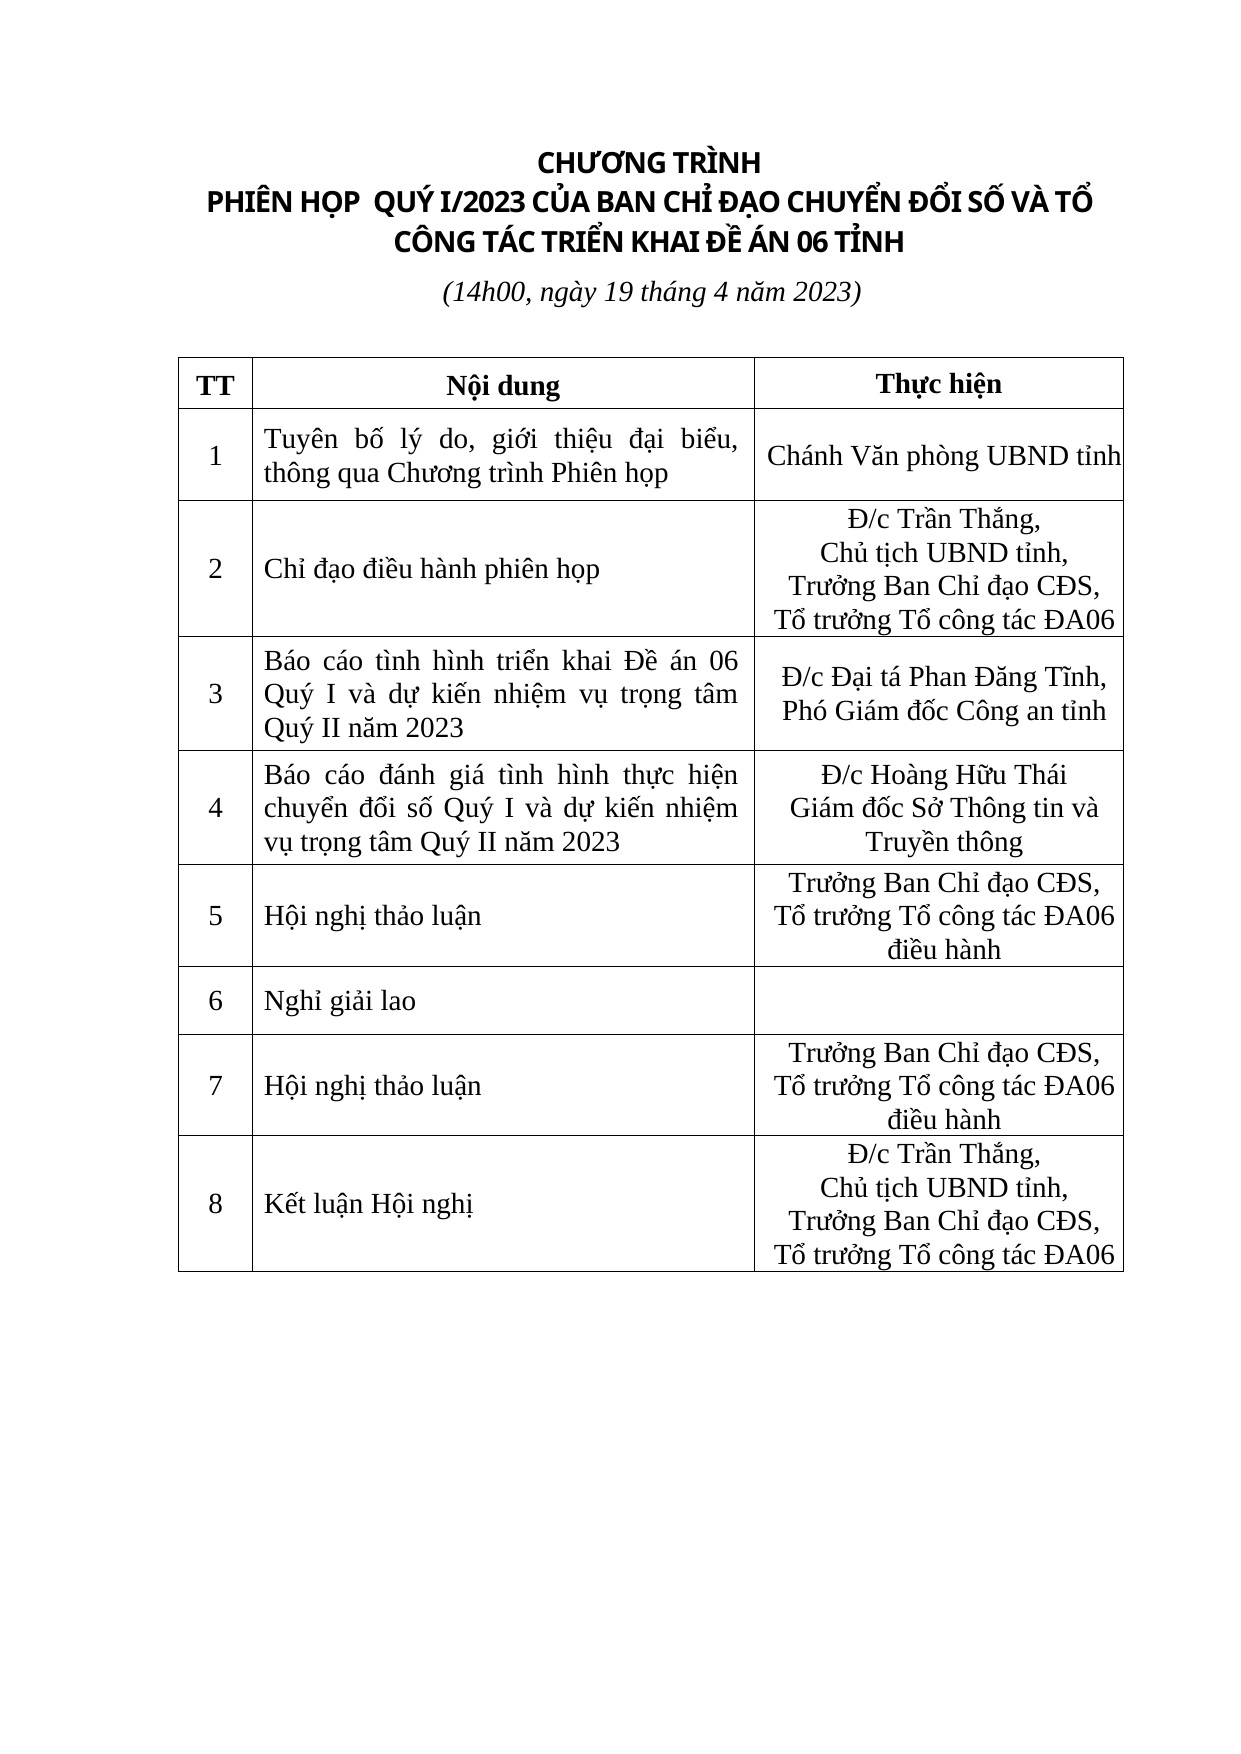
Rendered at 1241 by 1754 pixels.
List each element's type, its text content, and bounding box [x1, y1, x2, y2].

table_cell 1 [179, 409, 252, 500]
table_cell Chỉ đạo điều hành phiên họp [253, 501, 754, 636]
table_cell Báo cáo tình hình triển khai Đề án 06 Quý I và dự kiến nhiệm vụ trọng tâm Quý II năm 2023 [253, 637, 754, 750]
table_cell 6 [179, 967, 252, 1034]
table_cell Hội nghị thảo luận [253, 865, 754, 966]
table_cell Tuyên bố lý do, giới thiệu đại biểu, thông qua Chương trình Phiên họp [253, 409, 754, 500]
table_cell Kết luận Hội nghị [253, 1136, 754, 1271]
table_cell Trưởng Ban Chỉ đạo CĐS, Tổ trưởng Tổ công tác ĐA06 điều hành [755, 1035, 1123, 1135]
table_cell 4 [179, 751, 252, 864]
table_header Nội dung [253, 358, 754, 408]
table_cell [755, 967, 1123, 1034]
text (14h00, ngày 19 tháng 4 năm 2023) [177, 274, 1122, 307]
table_cell Đ/c Trần Thắng, Chủ tịch UBND tỉnh, Trưởng Ban Chỉ đạo CĐS, Tổ trưởng Tổ công tác ĐA06 [755, 1136, 1123, 1271]
table_header Thực hiện [755, 358, 1123, 408]
table_cell 3 [179, 637, 252, 750]
table_cell Trưởng Ban Chỉ đạo CĐS, Tổ trưởng Tổ công tác ĐA06 điều hành [755, 865, 1123, 966]
table_cell Đ/c Hoàng Hữu Thái Giám đốc Sở Thông tin và Truyền thông [755, 751, 1123, 864]
table_cell 8 [179, 1136, 252, 1271]
table_cell Báo cáo đánh giá tình hình thực hiện chuyển đổi số Quý I và dự kiến nhiệm vụ trọng tâm Quý II năm 2023 [253, 751, 754, 864]
table_cell Nghỉ giải lao [253, 967, 754, 1034]
table_cell Chánh Văn phòng UBND tỉnh [755, 409, 1123, 500]
text PHIÊN HỌP QUÝ I/2023 CỦA BAN CHỈ ĐẠO CHUYỂN ĐỔI SỐ VÀ TỔ CÔNG TÁC TRIỂN KHAI ĐỀ ÁN 06 TỈNH [177, 182, 1122, 261]
table_cell Đ/c Đại tá Phan Đăng Tĩnh, Phó Giám đốc Công an tỉnh [755, 637, 1123, 750]
table_header TT [179, 358, 252, 408]
table_cell Hội nghị thảo luận [253, 1035, 754, 1135]
table_cell 5 [179, 865, 252, 966]
table_cell Đ/c Trần Thắng, Chủ tịch UBND tỉnh, Trưởng Ban Chỉ đạo CĐS, Tổ trưởng Tổ công tác ĐA06 [755, 501, 1123, 636]
table_cell 7 [179, 1035, 252, 1135]
table_cell 2 [179, 501, 252, 636]
text CHƯƠNG TRÌNH [177, 142, 1122, 182]
